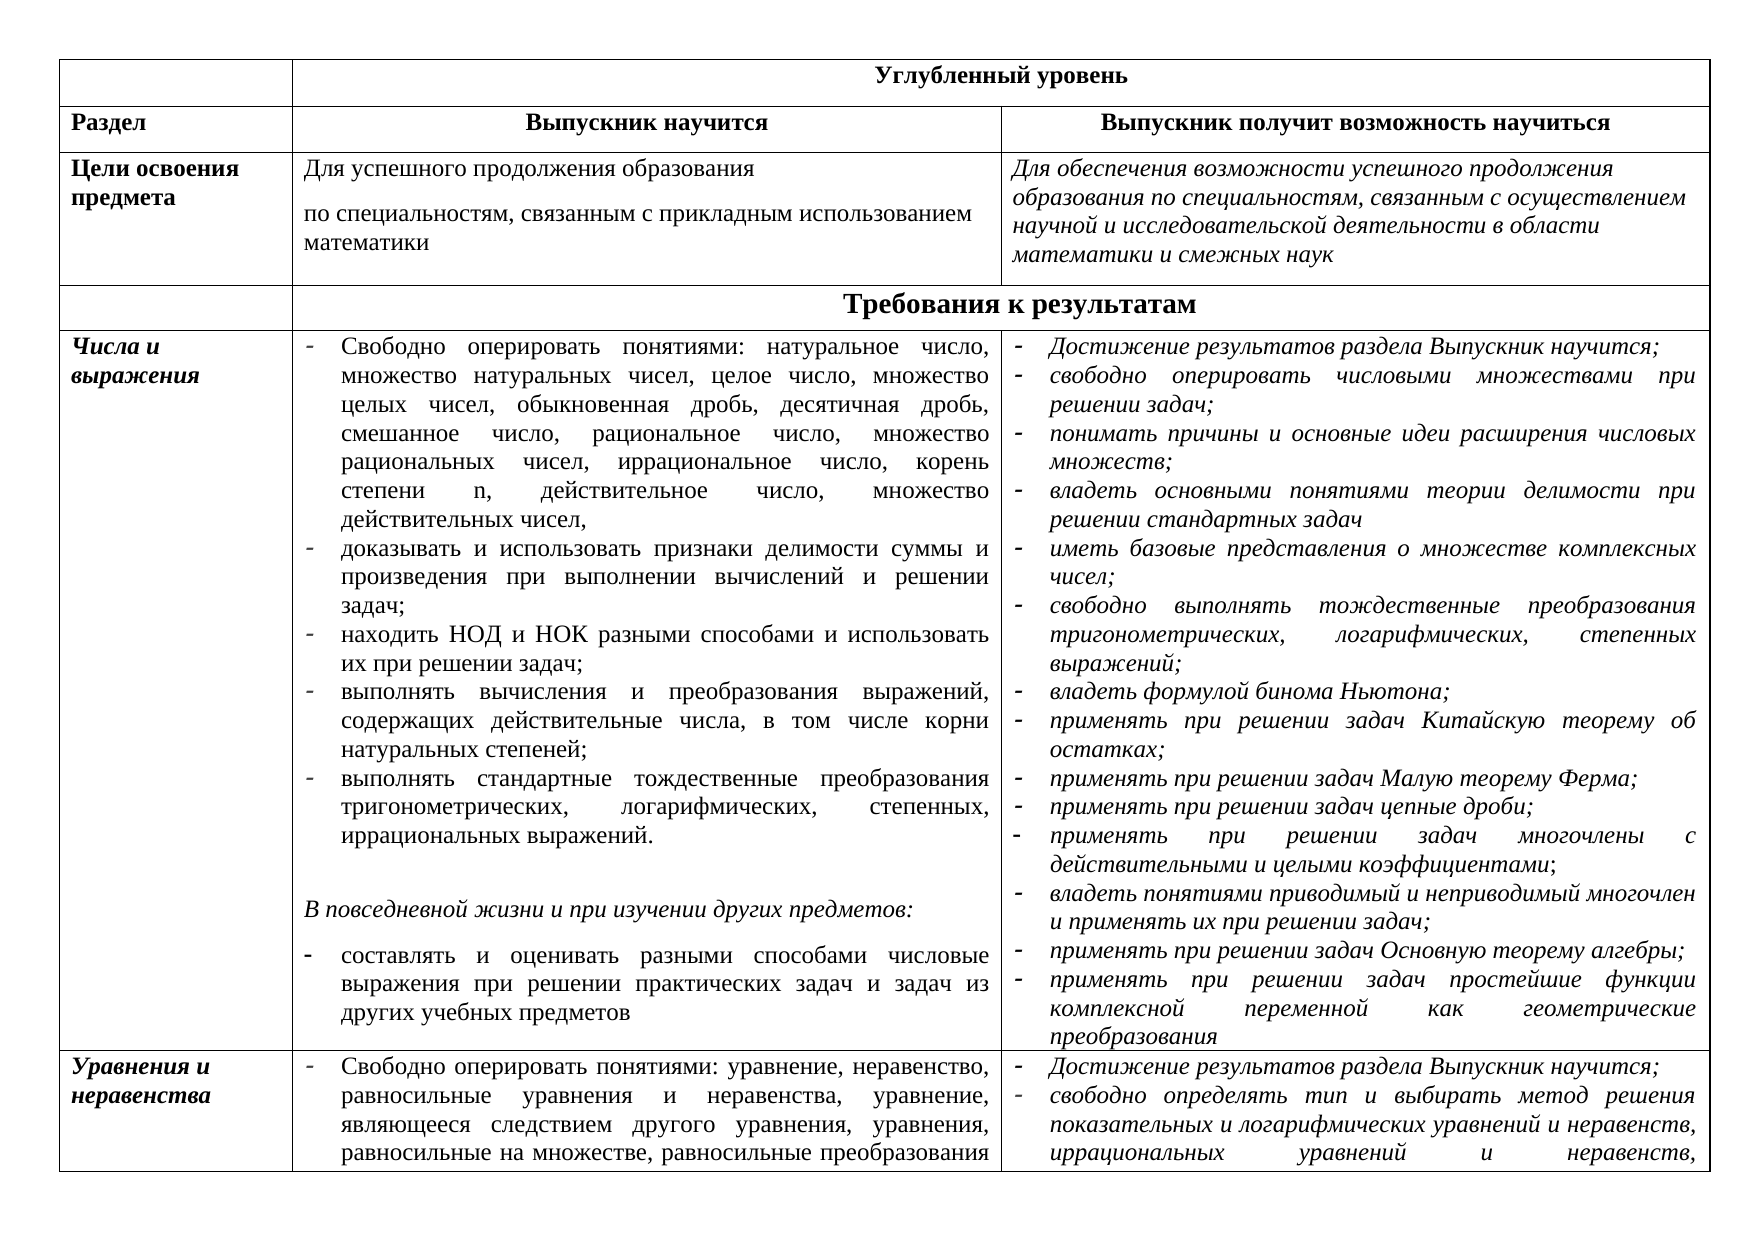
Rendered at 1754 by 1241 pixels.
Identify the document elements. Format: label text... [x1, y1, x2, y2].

table_cell Для обеспечения возможности успешного продолжения образования по специальностям, связанным с осуществлением научной и исследовательской деятельности в области математики и смежных наук [1002, 153, 1709, 285]
table_cell Свободно оперировать понятиями: натуральное число, множество натуральных чисел, целое число, множество целых чисел, обыкновенная дробь, десятичная дробь, смешанное число, рациональное число, множество рациональных чисел, иррациональное число, корень степени n, действительное число, множество действительных чисел, доказывать и использовать признаки делимости суммы и произведения при выполнении вычислений и решении задач; находить НОД и НОК разными способами и использовать их при решении задач; выполнять вычисления и преобразования выражений, содержащих действительные числа, в том числе корни натуральных степеней; выполнять стандартные тождественные преобразования тригонометрических, логарифмических, степенных, иррациональных выражений. В повседневной жизни и при изучении других предметов: составлять и оценивать разными способами числовые выражения при решении практических задач и задач из других учебных предметов [293, 331, 1001, 1050]
table_header Углубленный уровень [293, 60, 1709, 106]
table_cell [293, 1051, 1001, 1171]
table_cell [60, 286, 292, 330]
table_cell Выпускник научится [293, 107, 1001, 152]
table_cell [60, 1051, 292, 1171]
table_cell Для успешного продолжения образования по специальностям, связанным с прикладным использованием математики [293, 153, 1001, 285]
table_cell Числа и выражения [60, 331, 292, 1050]
table_cell Цели освоения предмета [60, 153, 292, 285]
table_cell Достижение результатов раздела Выпускник научится; свободно оперировать числовыми множествами при решении задач; понимать причины и основные идеи расширения числовых множеств; владеть основными понятиями теории делимости при решении стандартных задач иметь базовые представления о множестве комплексных чисел; свободно выполнять тождественные преобразования тригонометрических, логарифмических, степенных выражений; владеть формулой бинома Ньютона; применять при решении задач Китайскую теорему об остатках; применять при решении задач Малую теорему Ферма; применять при решении задач цепные дроби; применять при решении задач многочлены с действительными и целыми коэффициентами; владеть понятиями приводимый и неприводимый многочлен и применять их при решении задач; применять при решении задач Основную теорему алгебры; применять при решении задач простейшие функции комплексной переменной как геометрические преобразования [1002, 331, 1709, 1050]
table_header [60, 60, 292, 106]
table_cell Выпускник получит возможность научиться [1002, 107, 1709, 152]
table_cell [1002, 1051, 1709, 1171]
table_cell Раздел [60, 107, 292, 152]
table_cell Требования к результатам [293, 286, 1709, 330]
